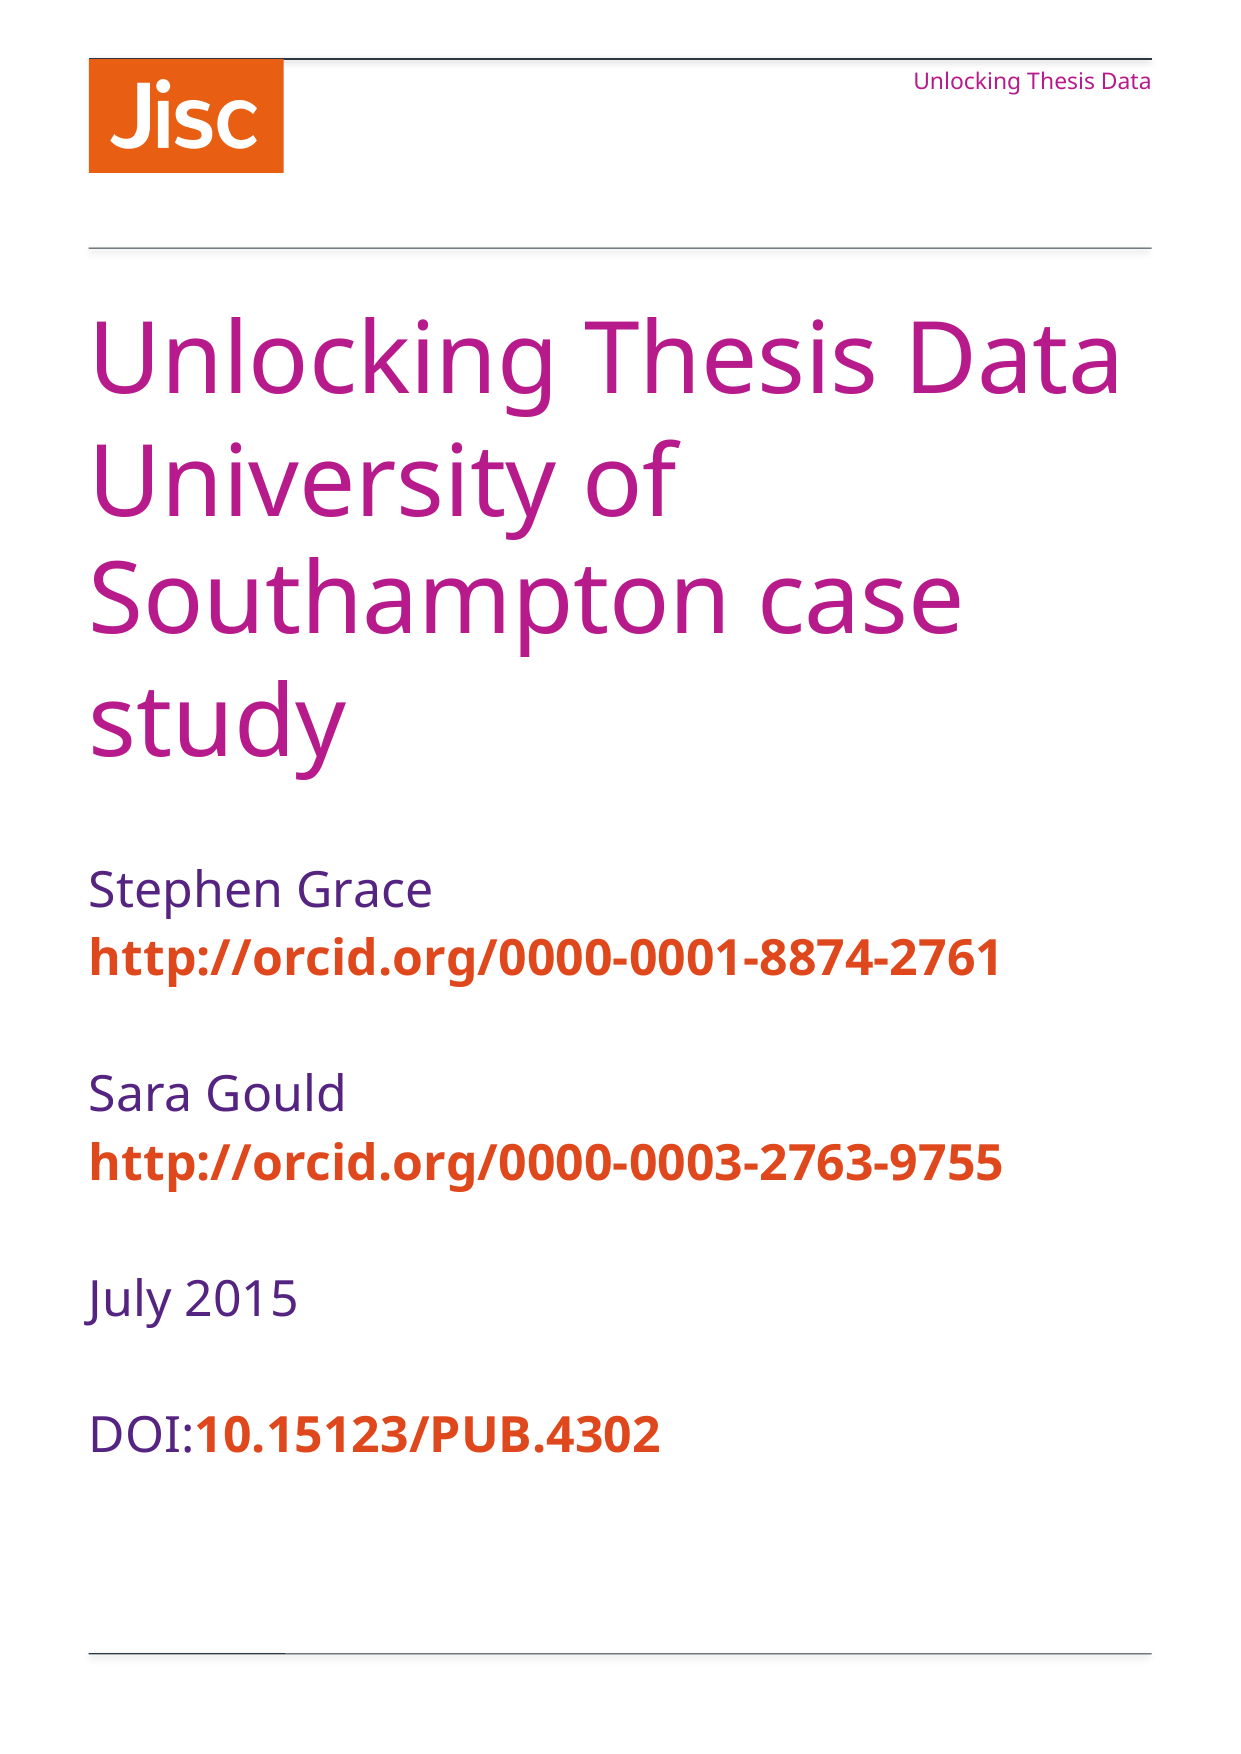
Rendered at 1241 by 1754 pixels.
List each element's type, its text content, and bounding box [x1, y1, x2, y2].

title Unlocking Thesis Data [89, 295, 1152, 418]
subtitle July 2015 [89, 1263, 1152, 1331]
picture [88, 59, 284, 173]
subtitle http://orcid.org/0000-0001-8874-2761 [89, 922, 1152, 990]
subtitle Stephen Grace [89, 854, 1152, 922]
subtitle Sara Gould [89, 1058, 1152, 1127]
subtitle http://orcid.org/0000-0003-2763-9755 [89, 1127, 1152, 1195]
subtitle DOI:10.15123/PUB.4302 [89, 1399, 1152, 1467]
title University of Southampton case study [89, 418, 1152, 786]
